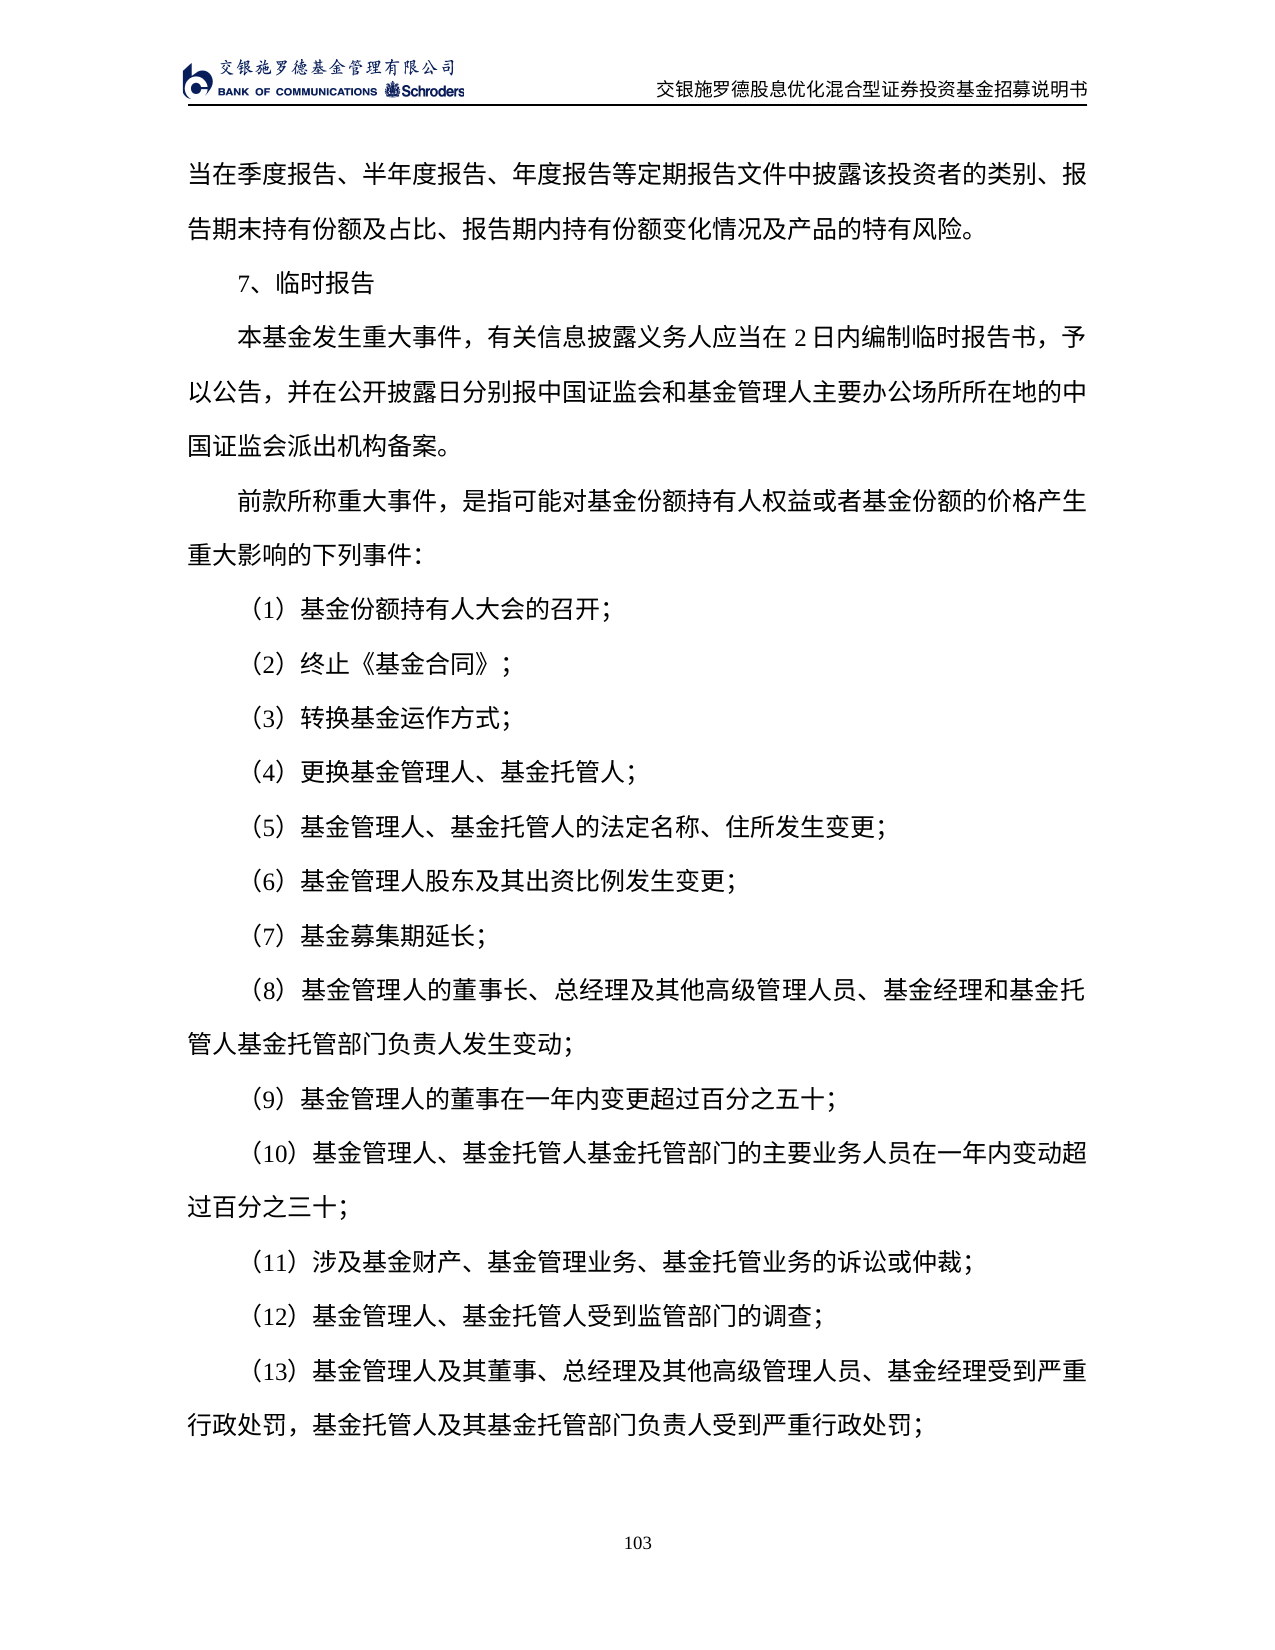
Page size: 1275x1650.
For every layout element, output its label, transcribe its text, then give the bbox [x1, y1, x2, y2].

text （5）基金管理人、基金托管人的法定名称、住所发生变更； [187, 807, 1087, 843]
text （7）基金募集期延长； [187, 916, 1087, 952]
text （8）基金管理人的董事长、总经理及其他高级管理人员、基金经理和基金托管人基金托管部门负责人发生变动； [187, 970, 1087, 1061]
text （10）基金管理人、基金托管人基金托管部门的主要业务人员在一年内变动超过百分之三十； [187, 1133, 1087, 1224]
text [187, 155, 1087, 245]
text 本基金发生重大事件，有关信息披露义务人应当在2日内编制临时报告书，予以公告，并在公开披露日分别报中国证监会和基金管理人主要办公场所所在地的中国证监会派出机构备案。 [187, 318, 1087, 463]
text 7、临时报告 [187, 263, 1087, 300]
text （12）基金管理人、基金托管人受到监管部门的调查； [187, 1297, 1087, 1333]
text （4）更换基金管理人、基金托管人； [187, 753, 1087, 789]
text 前款所称重大事件，是指可能对基金份额持有人权益或者基金份额的价格产生重大影响的下列事件： [187, 481, 1087, 572]
text （1）基金份额持有人大会的召开； [187, 590, 1087, 626]
text （3）转换基金运作方式； [187, 698, 1087, 735]
picture [182, 59, 464, 99]
text （13）基金管理人及其董事、总经理及其他高级管理人员、基金经理受到严重行政处罚，基金托管人及其基金托管部门负责人受到严重行政处罚； [187, 1351, 1087, 1442]
text （6）基金管理人股东及其出资比例发生变更； [187, 862, 1087, 898]
text （9）基金管理人的董事在一年内变更超过百分之五十； [187, 1079, 1087, 1115]
text （2）终止《基金合同》； [187, 644, 1087, 680]
text （11）涉及基金财产、基金管理业务、基金托管业务的诉讼或仲裁； [187, 1242, 1087, 1278]
